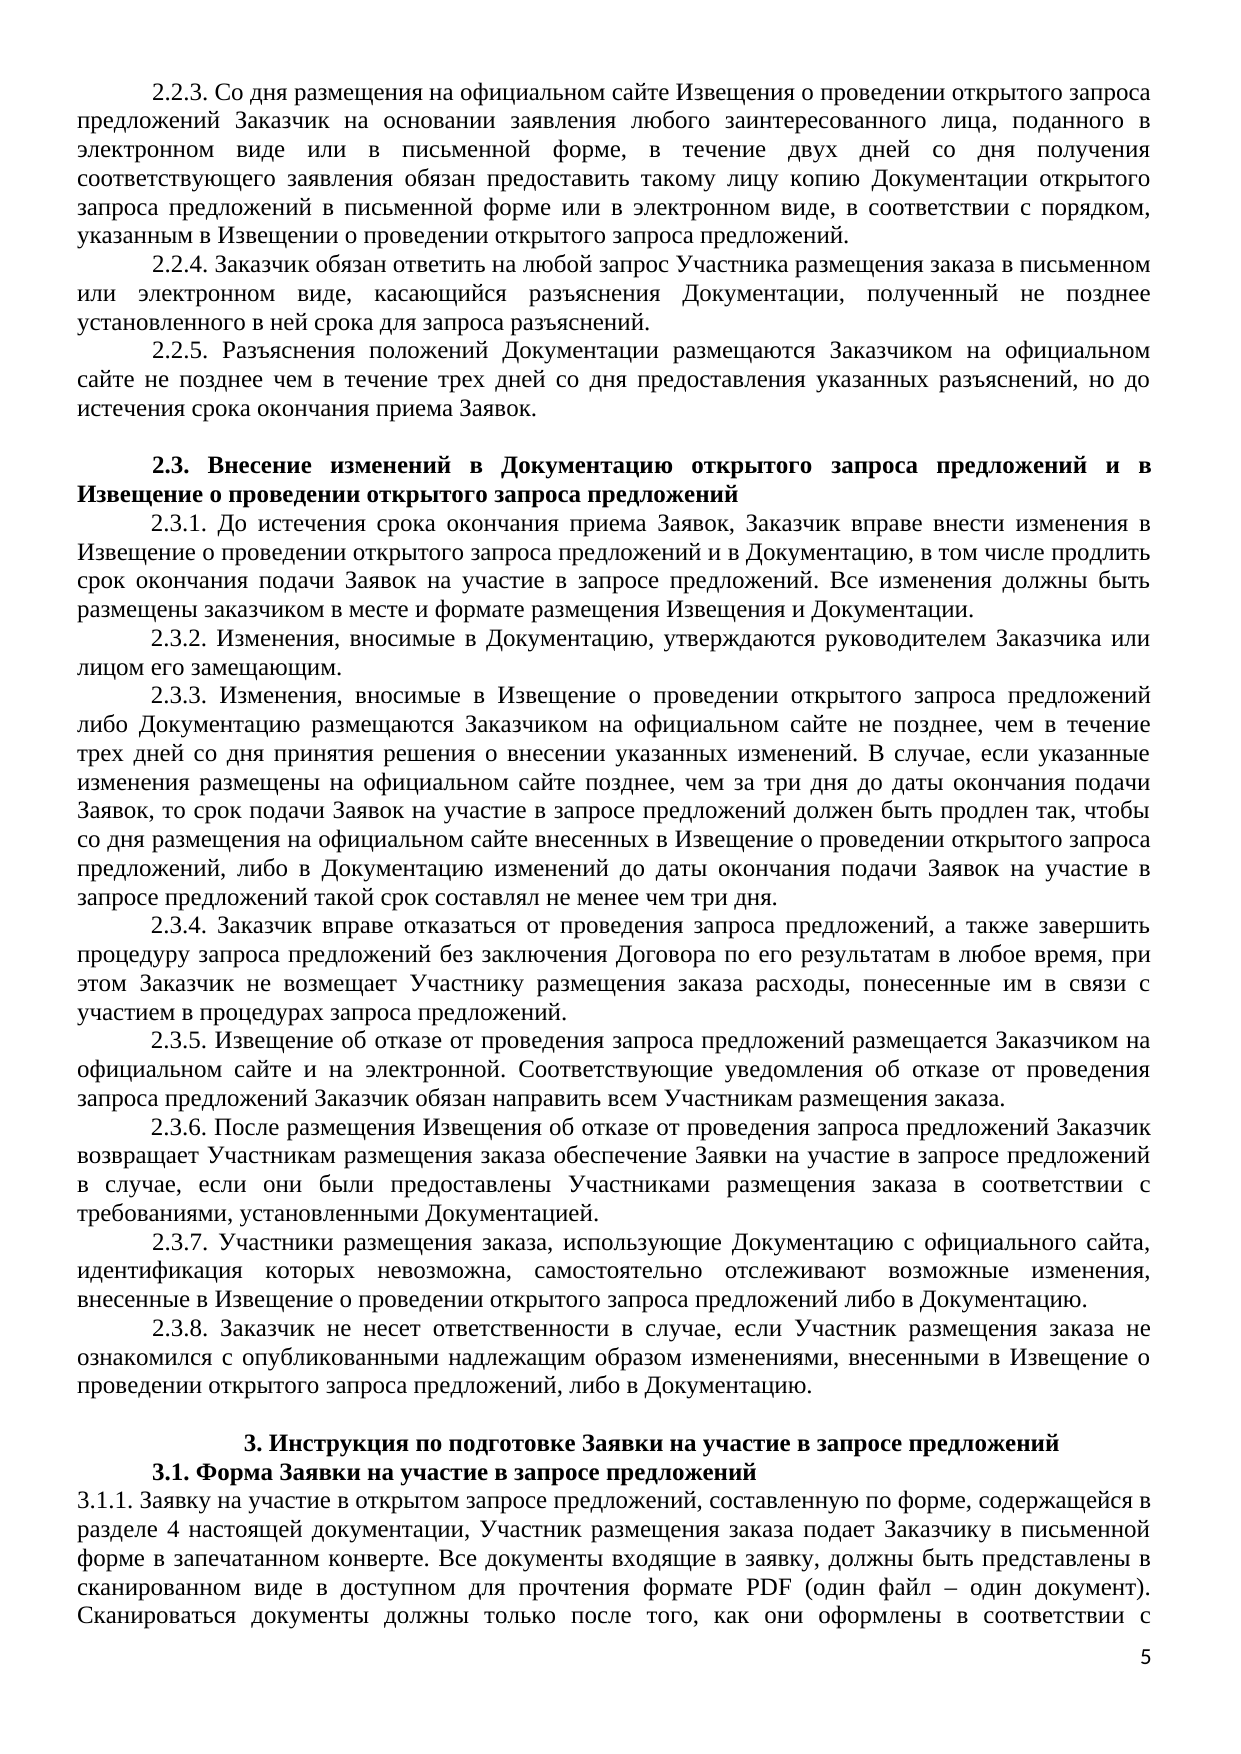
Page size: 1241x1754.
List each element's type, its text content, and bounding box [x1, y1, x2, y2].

text 3. Инструкция по подготовке Заявки на участие в запросе предложений [77, 1428, 1152, 1457]
list 3.1. Форма Заявки на участие в запросе предложений [77, 1457, 1152, 1486]
list 2.2.5. Разъяснения положений Документации размещаются Заказчиком на официальном сайте не позднее чем в течение трех дней со дня предоставления указанных разъяснений, но до истечения срока окончания приема Заявок. [77, 336, 1152, 422]
text 2.3.5. Извещение об отказе от проведения запроса предложений размещается Заказчиком на официальном сайте и на электронной. Соответствующие уведомления об отказе от проведения запроса предложений Заказчик обязан направить всем Участникам размещения заказа. [77, 1026, 1152, 1112]
text 2.3.2. Изменения, вносимые в Документацию, утверждаются руководителем Заказчика или лицом его замещающим. [77, 623, 1152, 681]
list 2.3.7. Участники размещения заказа, использующие Документацию с официального сайта, идентификация которых невозможна, самостоятельно отслеживают возможные изменения, внесенные в Извещение о проведении открытого запроса предложений либо в Документацию. [77, 1227, 1152, 1313]
list 2.2.3. Со дня размещения на официальном сайте Извещения о проведении открытого запроса предложений Заказчик на основании заявления любого заинтересованного лица, поданного в электронном виде или в письменной форме, в течение двух дней со дня получения соответствующего заявления обязан предоставить такому лицу копию Документации открытого запроса предложений в письменной форме или в электронном виде, в соответствии с порядком, указанным в Извещении о проведении открытого запроса предложений. [77, 77, 1152, 249]
list 2.3.8. Заказчик не несет ответственности в случае, если Участник размещения заказа не ознакомился с опубликованными надлежащим образом изменениями, внесенными в Извещение о проведении открытого запроса предложений, либо в Документацию. [77, 1313, 1152, 1399]
list 2.2.4. Заказчик обязан ответить на любой запрос Участника размещения заказа в письменном или электронном виде, касающийся разъяснения Документации, полученный не позднее установленного в ней срока для запроса разъяснений. [77, 249, 1152, 336]
text 2.3.4. Заказчик вправе отказаться от проведения запроса предложений, а также завершить процедуру запроса предложений без заключения Договора по его результатам в любое время, при этом Заказчик не возмещает Участнику размещения заказа расходы, понесенные им в связи с участием в процедурах запроса предложений. [77, 911, 1152, 1026]
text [77, 1486, 1152, 1629]
text 2.3.6. После размещения Извещения об отказе от проведения запроса предложений Заказчик возвращает Участникам размещения заказа обеспечение Заявки на участие в запросе предложений в случае, если они были предоставлены Участниками размещения заказа в соответствии с требованиями, установленными Документацией. [77, 1112, 1152, 1227]
text 2.3.3. Изменения, вносимые в Извещение о проведении открытого запроса предложений либо Документацию размещаются Заказчиком на официальном сайте не позднее, чем в течение трех дней со дня принятия решения о внесении указанных изменений. В случае, если указанные изменения размещены на официальном сайте позднее, чем за три дня до даты окончания подачи Заявок, то срок подачи Заявок на участие в запросе предложений должен быть продлен так, чтобы со дня размещения на официальном сайте внесенных в Извещение о проведении открытого запроса предложений, либо в Документацию изменений до даты окончания подачи Заявок на участие в запросе предложений такой срок составлял не менее чем три дня. [77, 681, 1152, 911]
text 2.3.1. До истечения срока окончания приема Заявок, Заказчик вправе внести изменения в Извещение о проведении открытого запроса предложений и в Документацию, в том числе продлить срок окончания подачи Заявок на участие в запросе предложений. Все изменения должны быть размещены заказчиком в месте и формате размещения Извещения и Документации. [77, 508, 1152, 623]
list 2.3. Внесение изменений в Документацию открытого запроса предложений и в Извещение о проведении открытого запроса предложений [77, 451, 1152, 508]
